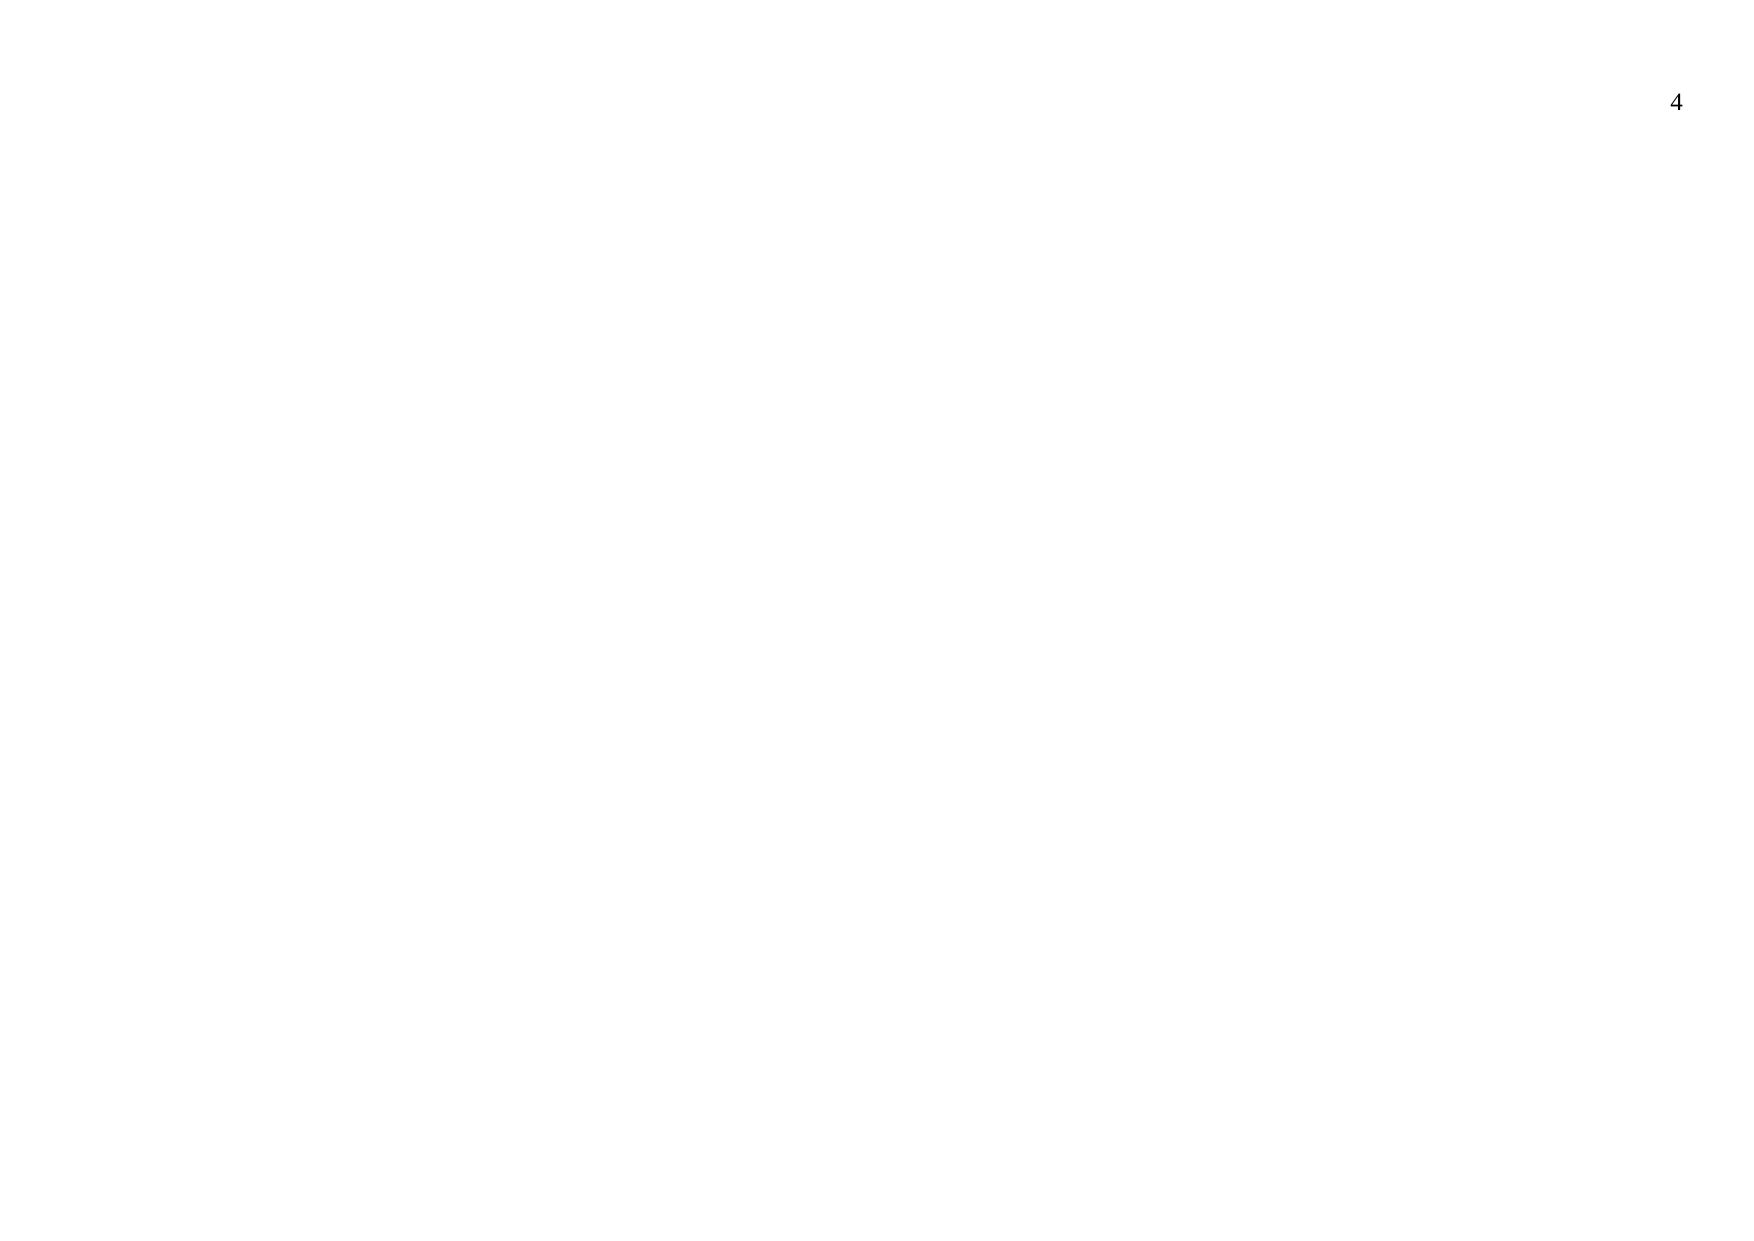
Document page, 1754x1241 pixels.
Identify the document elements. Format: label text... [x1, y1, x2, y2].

text 4 [1670, 87, 1684, 116]
